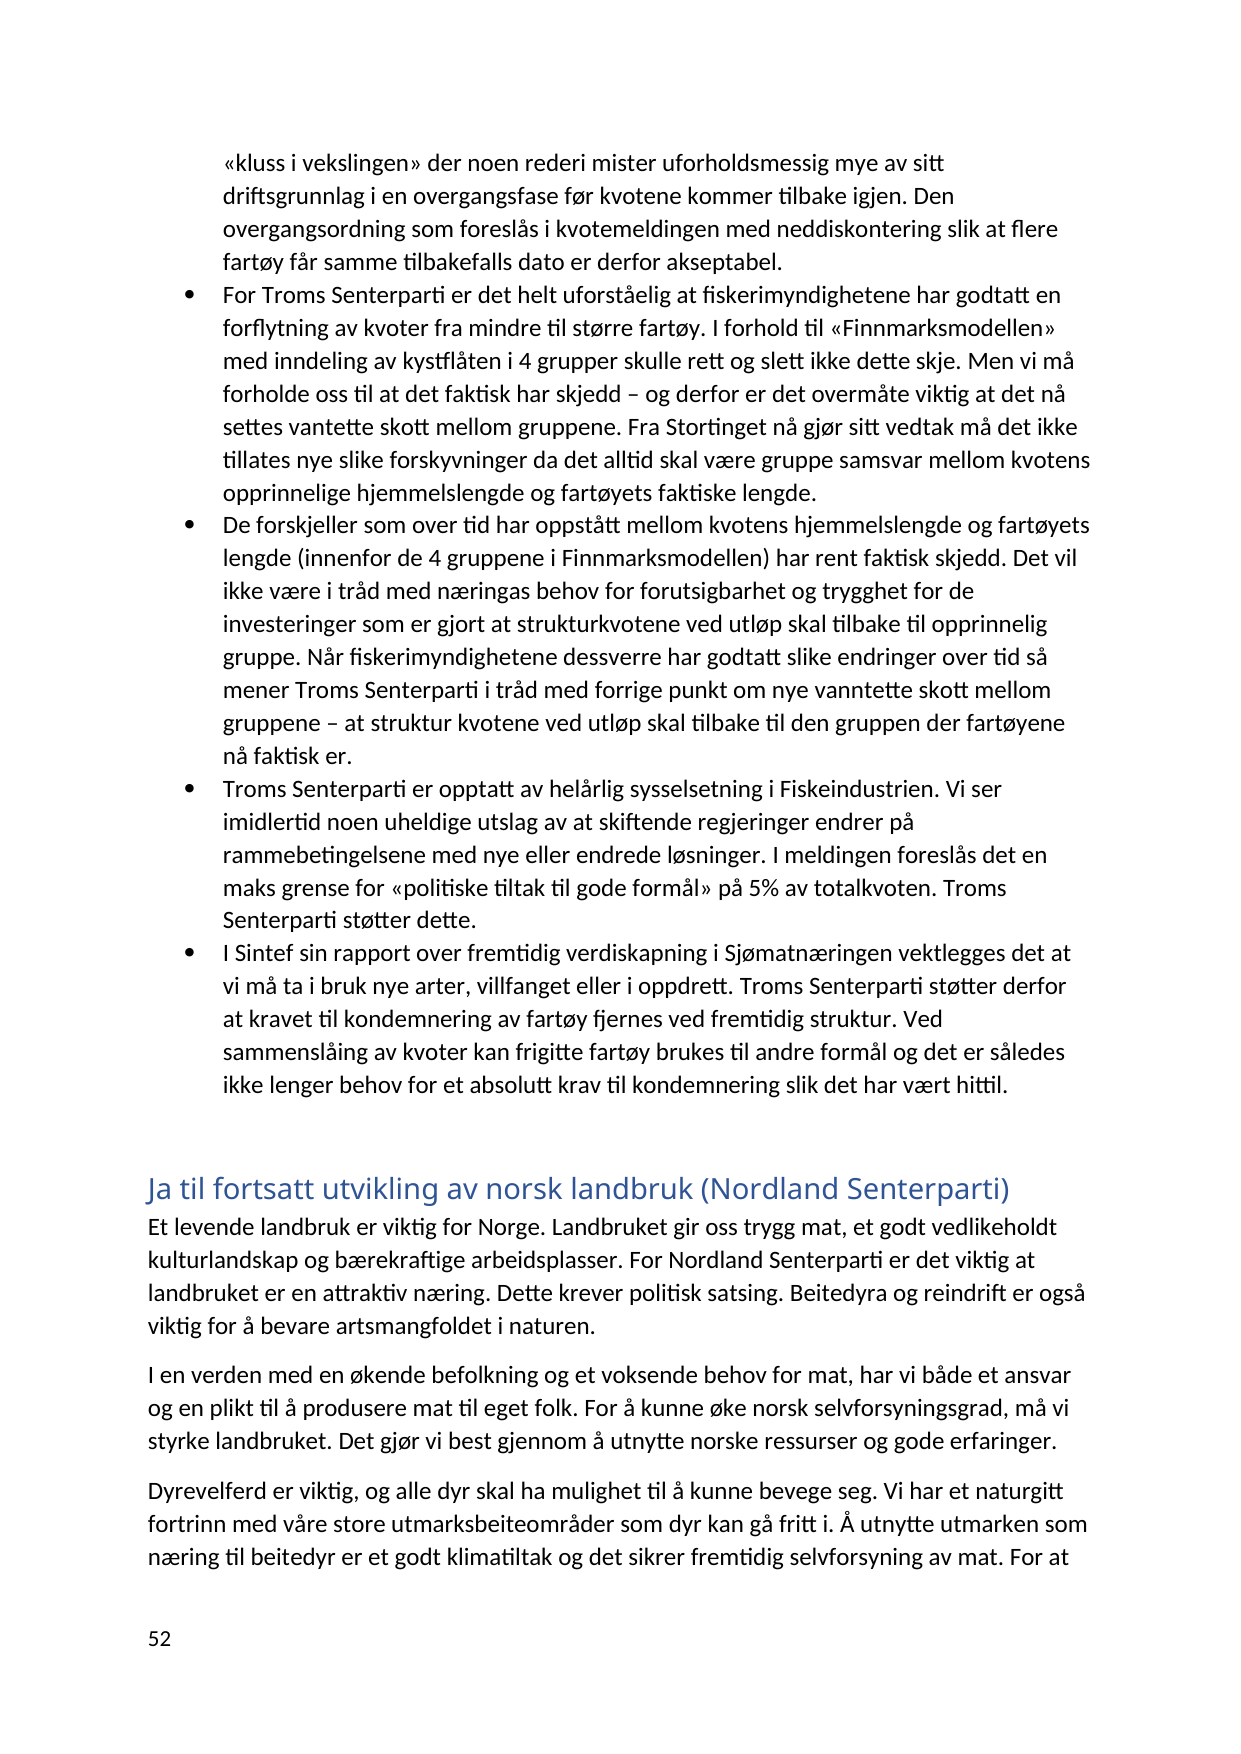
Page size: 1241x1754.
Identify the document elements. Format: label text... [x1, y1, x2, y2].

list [185, 148, 1093, 277]
text Et levende landbruk er viktig for Norge. Landbruket gir oss trygg mat, et godt vedlikeholdt kulturlandskap og bærekraftige arbeidsplasser. For Nordland Senterparti er det viktig at landbruket er en attraktiv næring. Dette krever politisk satsing. Beitedyra og reindrift er også viktig for å bevare artsmangfoldet i naturen. [148, 1211, 1093, 1341]
list For Troms Senterparti er det helt uforståelig at fiskerimyndighetene har godtatt en forflytning av kvoter fra mindre til større fartøy. I forhold til «Finnmarksmodellen» med inndeling av kystflåten i 4 grupper skulle rett og slett ikke dette skje. Men vi må forholde oss til at det faktisk har skjedd – og derfor er det overmåte viktig at det nå settes vantette skott mellom gruppene. Fra Stortinget nå gjør sitt vedtak må det ikke tillates nye slike forskyvninger da det alltid skal være gruppe samsvar mellom kvotens opprinnelige hjemmelslengde og fartøyets faktiske lengde. [185, 279, 1093, 507]
text I en verden med en økende befolkning og et voksende behov for mat, har vi både et ansvar og en plikt til å produsere mat til eget folk. For å kunne øke norsk selvforsyningsgrad, må vi styrke landbruket. Det gjør vi best gjennom å utnytte norske ressurser og gode erfaringer. [148, 1359, 1093, 1456]
list Troms Senterparti er opptatt av helårlig sysselsetning i Fiskeindustrien. Vi ser imidlertid noen uheldige utslag av at skiftende regjeringer endrer på rammebetingelsene med nye eller endrede løsninger. I meldingen foreslås det en maks grense for «politiske tiltak til gode formål» på 5% av totalkvoten. Troms Senterparti støtter dette. [185, 773, 1093, 935]
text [148, 1475, 1093, 1571]
subtitle Ja til fortsatt utvikling av norsk landbruk (Nordland Senterparti) [148, 1168, 1093, 1208]
list De forskjeller som over tid har oppstått mellom kvotens hjemmelslengde og fartøyets lengde (innenfor de 4 gruppene i Finnmarksmodellen) har rent faktisk skjedd. Det vil ikke være i tråd med næringas behov for forutsigbarhet og trygghet for de investeringer som er gjort at strukturkvotene ved utløp skal tilbake til opprinnelig gruppe. Når fiskerimyndighetene dessverre har godtatt slike endringer over tid så mener Troms Senterparti i tråd med forrige punkt om nye vanntette skott mellom gruppene – at struktur kvotene ved utløp skal tilbake til den gruppen der fartøyene nå faktisk er. [185, 510, 1093, 771]
list I Sintef sin rapport over fremtidig verdiskapning i Sjømatnæringen vektlegges det at vi må ta i bruk nye arter, villfanget eller i oppdrett. Troms Senterparti støtter derfor at kravet til kondemnering av fartøy fjernes ved fremtidig struktur. Ved sammenslåing av kvoter kan frigitte fartøy brukes til andre formål og det er således ikke lenger behov for et absolutt krav til kondemnering slik det har vært hittil. [185, 938, 1093, 1100]
